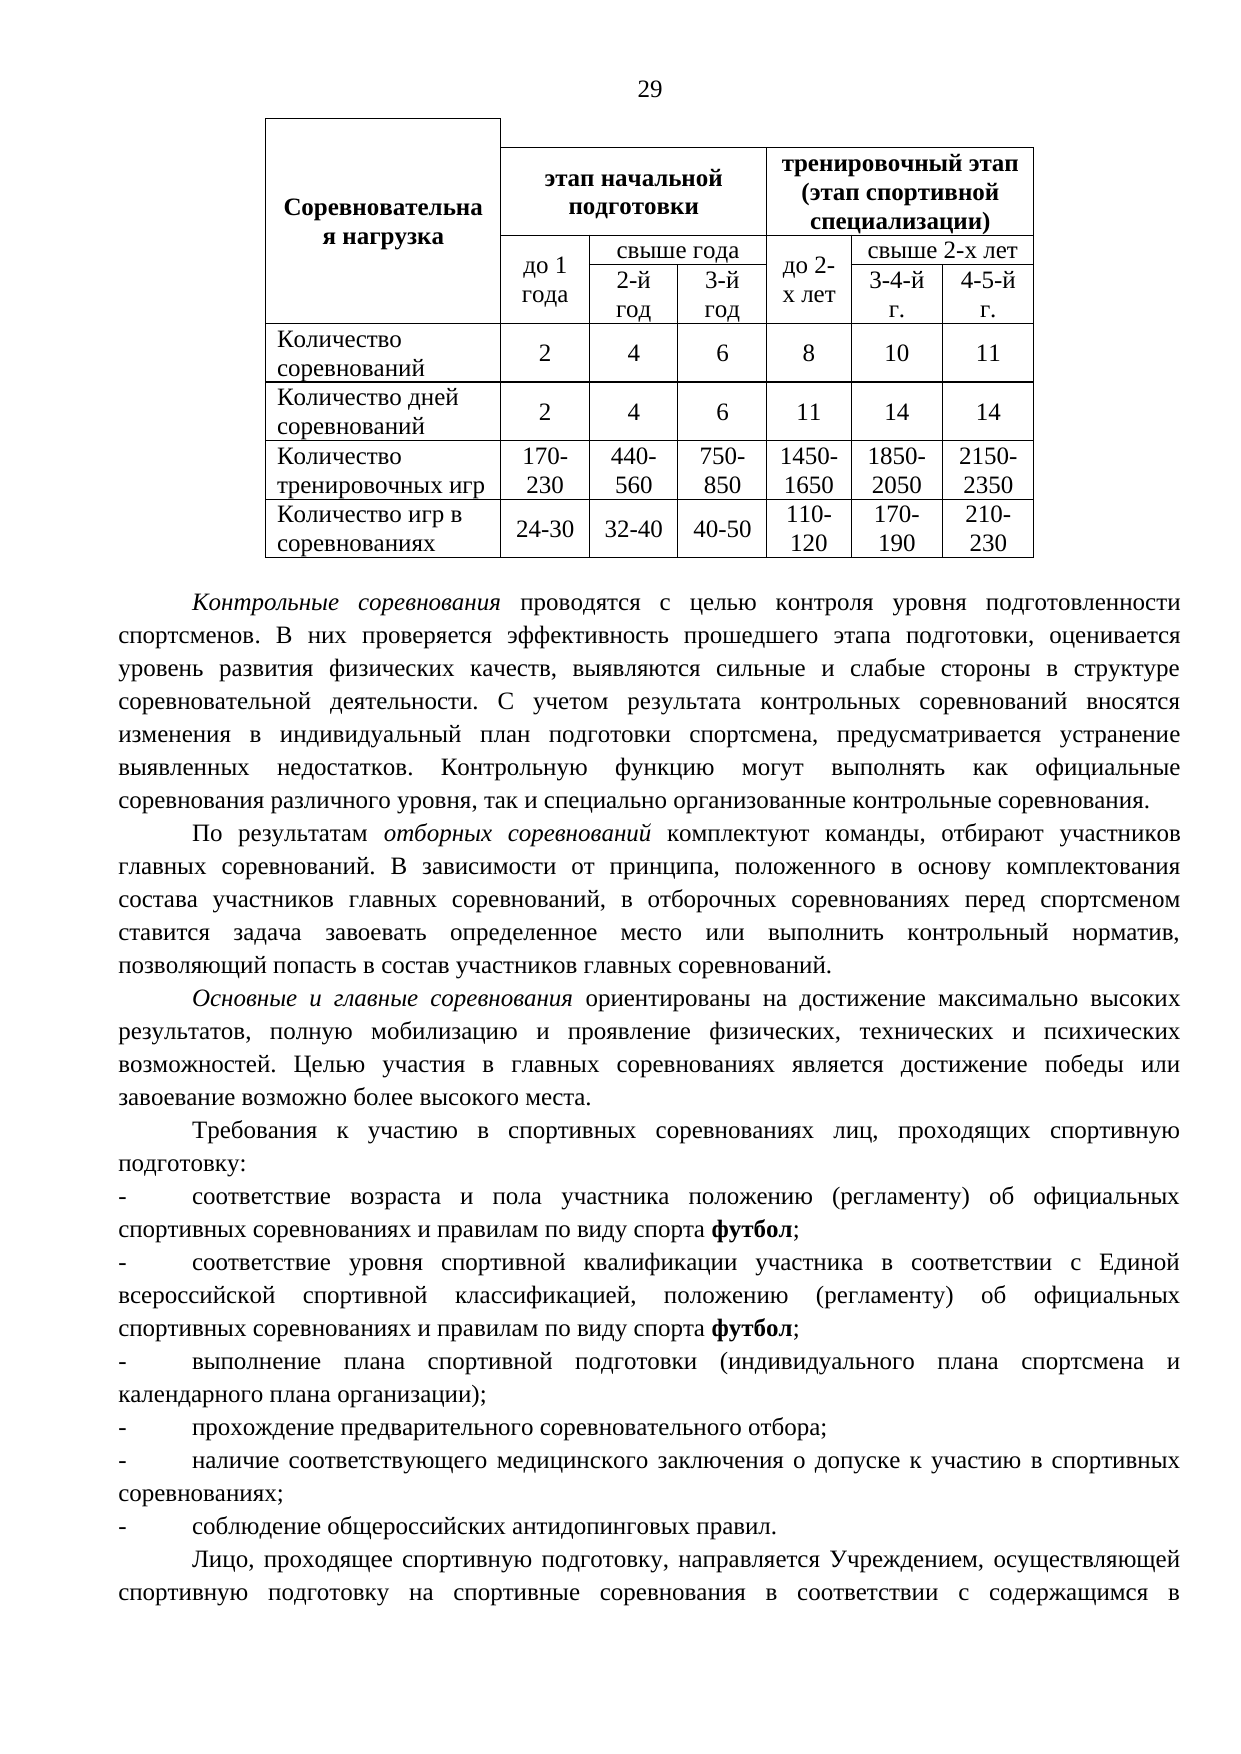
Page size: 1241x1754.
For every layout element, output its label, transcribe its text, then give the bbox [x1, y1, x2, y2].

table_cell свыше года [590, 236, 766, 264]
table_cell Количество соревнований [266, 324, 500, 381]
text - прохождение предварительного соревновательного отбора; [118, 1412, 1181, 1441]
table_cell 14 [852, 383, 942, 440]
table_cell тренировочный этап (этап спортивной специализации) [767, 148, 1033, 234]
table_cell 10 [852, 324, 942, 381]
table_cell 1850-2050 [852, 441, 942, 498]
table_cell 2 [501, 324, 589, 381]
table_cell 14 [943, 383, 1033, 440]
table_cell свыше 2-х лет [852, 236, 1033, 264]
table_cell 8 [767, 324, 851, 381]
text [118, 1544, 1181, 1606]
table_cell 4 [590, 324, 677, 381]
table_cell 4 [590, 383, 677, 440]
table_cell 2-й год [590, 265, 677, 323]
table_cell Количество дней соревнований [266, 383, 500, 440]
table_cell 11 [943, 324, 1033, 381]
table_cell 2 [501, 383, 589, 440]
text По результатам отборных соревнований комплектуют команды, отбирают участников главных соревнований. В зависимости от принципа, положенного в основу комплектования состава участников главных соревнований, в отборочных соревнованиях перед спортсменом ставится задача завоевать определенное место или выполнить контрольный норматив, позволяющий попасть в состав участников главных соревнований. [118, 818, 1181, 979]
text - соответствие уровня спортивной квалификации участника в соответствии с Единой всероссийской спортивной классификацией, положению (регламенту) об официальных спортивных соревнованиях и правилам по виду спорта футбол; [118, 1247, 1181, 1342]
table_cell 1450-1650 [767, 441, 851, 498]
table_cell 32-40 [590, 500, 677, 557]
table_cell 440-560 [590, 441, 677, 498]
table_cell 210-230 [943, 500, 1033, 557]
text Основные и главные соревнования ориентированы на достижение максимально высоких результатов, полную мобилизацию и проявление физических, технических и психических возможностей. Целью участия в главных соревнованиях является достижение победы или завоевание возможно более высокого места. [118, 983, 1181, 1111]
table_cell до 1 года [501, 236, 589, 323]
table_cell этап начальной подготовки [501, 148, 766, 234]
table_cell 3-й год [678, 265, 766, 323]
table_cell 3-4-й г. [852, 265, 942, 323]
table_cell 40-50 [678, 500, 766, 557]
table_cell 170-230 [501, 441, 589, 498]
table_cell Количество тренировочных игр [266, 441, 500, 498]
table_cell 110-120 [767, 500, 851, 557]
text - соответствие возраста и пола участника положению (регламенту) об официальных спортивных соревнованиях и правилам по виду спорта футбол; [118, 1181, 1181, 1243]
table_cell до 2-х лет [767, 236, 851, 323]
table_cell 11 [767, 383, 851, 440]
table_cell Количество игр в соревнованиях [266, 500, 500, 557]
table_cell 2150-2350 [943, 441, 1033, 498]
table_cell 170-190 [852, 500, 942, 557]
table_cell 4-5-й г. [943, 265, 1033, 323]
text Контрольные соревнования проводятся с целью контроля уровня подготовленности спортсменов. В них проверяется эффективность прошедшего этапа подготовки, оценивается уровень развития физических качеств, выявляются сильные и слабые стороны в структуре соревновательной деятельности. С учетом результата контрольных соревнований вносятся изменения в индивидуальный план подготовки спортсмена, предусматривается устранение выявленных недостатков. Контрольную функцию могут выполнять как официальные соревнования различного уровня, так и специально организованные контрольные соревнования. [118, 587, 1181, 814]
text - наличие соответствующего медицинского заключения о допуске к участию в спортивных соревнованиях; [118, 1445, 1181, 1507]
text - выполнение плана спортивной подготовки (индивидуального плана спортсмена и календарного плана организации); [118, 1346, 1181, 1408]
table_cell 24-30 [501, 500, 589, 557]
table_cell 750-850 [678, 441, 766, 498]
table_cell 6 [678, 324, 766, 381]
text - соблюдение общероссийских антидопинговых правил. [118, 1511, 1181, 1540]
table_cell 6 [678, 383, 766, 440]
table_header Соревновательная нагрузка [266, 119, 500, 323]
text Требования к участию в спортивных соревнованиях лиц, проходящих спортивную подготовку: [118, 1115, 1181, 1177]
